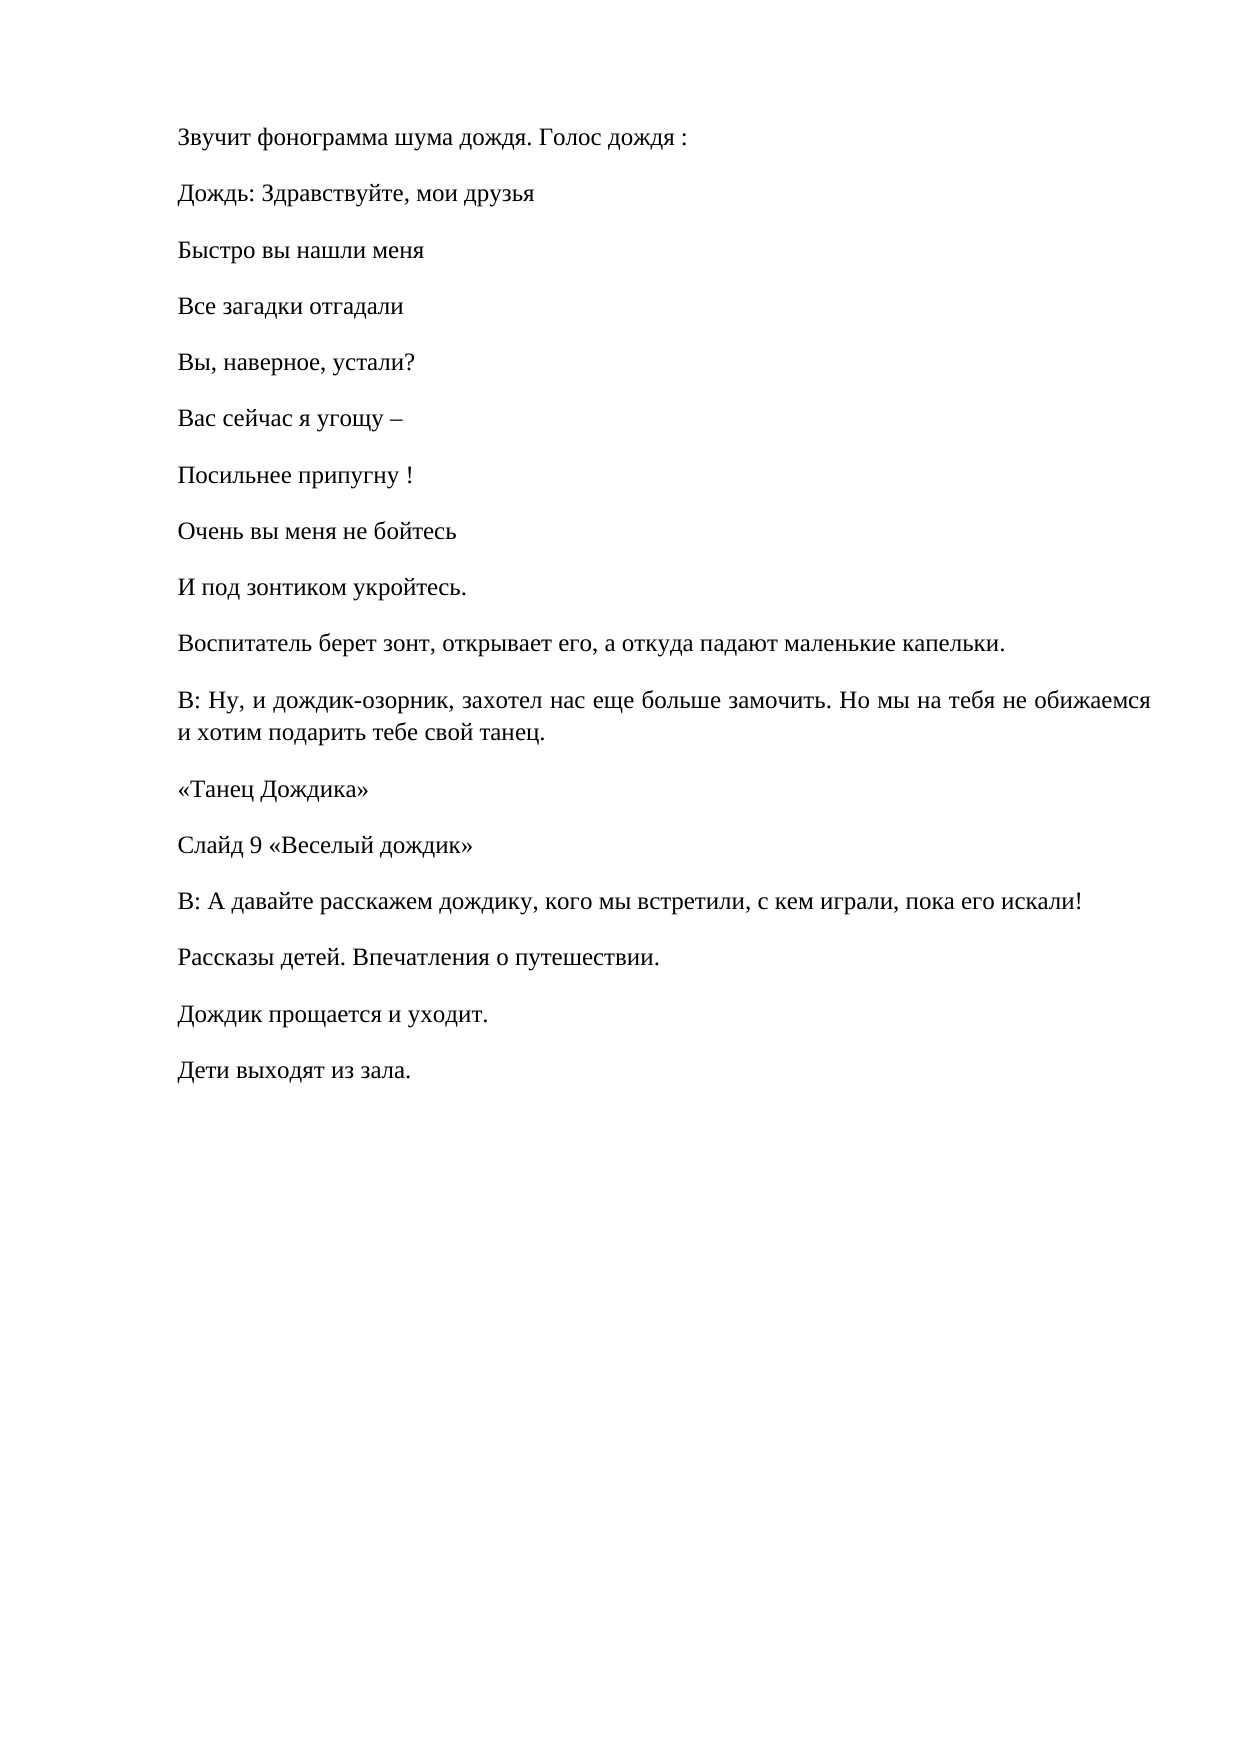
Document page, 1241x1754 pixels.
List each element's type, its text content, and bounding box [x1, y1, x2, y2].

text В: Ну, и дождик-озорник, захотел нас еще больше замочить. Но мы на тебя не обижаемся и хотим подарить тебе свой танец. [177, 681, 1152, 746]
text Рассказы детей. Впечатления о путешествии. [177, 938, 1152, 971]
text Вы, наверное, устали? [177, 343, 1152, 376]
text В: А давайте расскажем дождику, кого мы встретили, с кем играли, пока его искали! [177, 882, 1152, 915]
text Посильнее припугну ! [177, 456, 1152, 488]
text Все загадки отгадали [177, 287, 1152, 320]
text Слайд 9 «Веселый дождик» [177, 826, 1152, 859]
text Звучит фонограмма шума дождя. Голос дождя : [177, 118, 1152, 151]
text Дети выходят из зала. [177, 1051, 1152, 1084]
text И под зонтиком укройтесь. [177, 568, 1152, 601]
text Быстро вы нашли меня [177, 231, 1152, 263]
text Дождик прощается и уходит. [177, 995, 1152, 1027]
text Вас сейчас я угощу – [177, 399, 1152, 432]
text Очень вы меня не бойтесь [177, 512, 1152, 545]
text «Танец Дождика» [177, 770, 1152, 802]
text Воспитатель берет зонт, открывает его, а откуда падают маленькие капельки. [177, 624, 1152, 657]
text Дождь: Здравствуйте, мои друзья [177, 174, 1152, 207]
